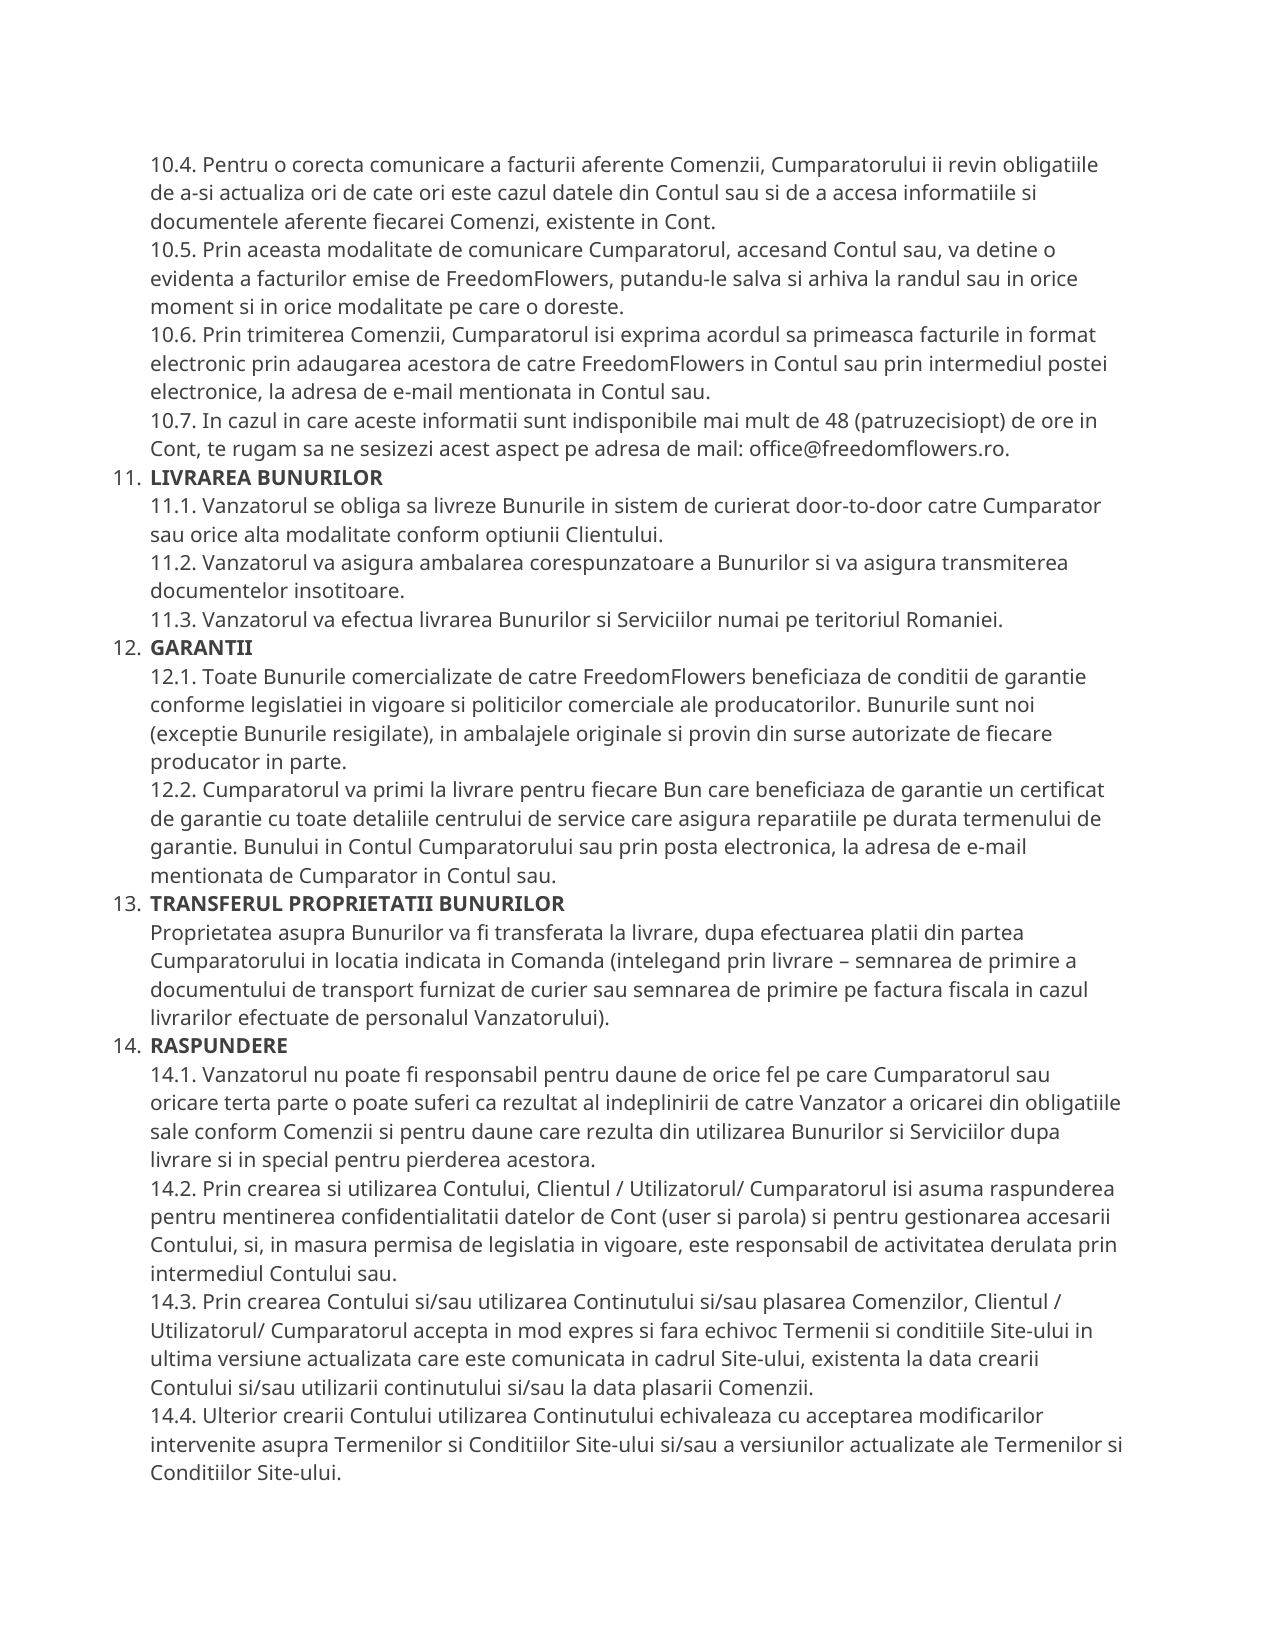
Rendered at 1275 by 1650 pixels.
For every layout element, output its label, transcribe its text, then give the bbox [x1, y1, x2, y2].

text 14.3. Prin crearea Contului si/sau utilizarea Continutului si/sau plasarea Comenzilor, Clientul / Utilizatorul/ Cumparatorul accepta in mod expres si fara echivoc Termenii si conditiile Site-ului in ultima versiune actualizata care este comunicata in cadrul Site-ului, existenta la data crearii Contului si/sau utilizarii continutului si/sau la data plasarii Comenzii. [150, 1287, 1125, 1401]
text 11.3. Vanzatorul va efectua livrarea Bunurilor si Serviciilor numai pe teritoriul Romaniei. [150, 605, 1125, 633]
list LIVRAREA BUNURILOR [112, 463, 1125, 491]
list GARANTII [112, 633, 1125, 662]
text 12.2. Cumparatorul va primi la livrare pentru fiecare Bun care beneficiaza de garantie un certificat de garantie cu toate detaliile centrului de service care asigura reparatiile pe durata termenului de garantie. Bunului in Contul Cumparatorului sau prin posta electronica, la adresa de e-mail mentionata de Cumparator in Contul sau. [150, 776, 1125, 889]
text 11.2. Vanzatorul va asigura ambalarea corespunzatoare a Bunurilor si va asigura transmiterea documentelor insotitoare. [150, 548, 1125, 605]
text 10.5. Prin aceasta modalitate de comunicare Cumparatorul, accesand Contul sau, va detine o evidenta a facturilor emise de FreedomFlowers, putandu-le salva si arhiva la randul sau in orice moment si in orice modalitate pe care o doreste. [150, 235, 1125, 321]
text 10.4. Pentru o corecta comunicare a facturii aferente Comenzii, Cumparatorului ii revin obligatiile de a-si actualiza ori de cate ori este cazul datele din Contul sau si de a accesa informatiile si documentele aferente fiecarei Comenzi, existente in Cont. [150, 150, 1125, 235]
list RASPUNDERE [112, 1032, 1125, 1060]
text 14.4. Ulterior crearii Contului utilizarea Continutului echivaleaza cu acceptarea modificarilor intervenite asupra Termenilor si Conditiilor Site-ului si/sau a versiunilor actualizate ale Termenilor si Conditiilor Site-ului. [150, 1401, 1125, 1487]
text Proprietatea asupra Bunurilor va fi transferata la livrare, dupa efectuarea platii din partea Cumparatorului in locatia indicata in Comanda (intelegand prin livrare – semnarea de primire a documentului de transport furnizat de curier sau semnarea de primire pe factura fiscala in cazul livrarilor efectuate de personalul Vanzatorului). [150, 918, 1125, 1032]
text 14.1. Vanzatorul nu poate fi responsabil pentru daune de orice fel pe care Cumparatorul sau oricare terta parte o poate suferi ca rezultat al indeplinirii de catre Vanzator a oricarei din obligatiile sale conform Comenzii si pentru daune care rezulta din utilizarea Bunurilor si Serviciilor dupa livrare si in special pentru pierderea acestora. [150, 1060, 1125, 1174]
text 12.1. Toate Bunurile comercializate de catre FreedomFlowers beneficiaza de conditii de garantie conforme legislatiei in vigoare si politicilor comerciale ale producatorilor. Bunurile sunt noi (exceptie Bunurile resigilate), in ambalajele originale si provin din surse autorizate de fiecare producator in parte. [150, 662, 1125, 776]
text 10.6. Prin trimiterea Comenzii, Cumparatorul isi exprima acordul sa primeasca facturile in format electronic prin adaugarea acestora de catre FreedomFlowers in Contul sau prin intermediul postei electronice, la adresa de e-mail mentionata in Contul sau. [150, 321, 1125, 406]
text 10.7. In cazul in care aceste informatii sunt indisponibile mai mult de 48 (patruzecisiopt) de ore in Cont, te rugam sa ne sesizezi acest aspect pe adresa de mail: office@freedomflowers.ro. [150, 406, 1125, 463]
text 14.2. Prin crearea si utilizarea Contului, Clientul / Utilizatorul/ Cumparatorul isi asuma raspunderea pentru mentinerea confidentialitatii datelor de Cont (user si parola) si pentru gestionarea accesarii Contului, si, in masura permisa de legislatia in vigoare, este responsabil de activitatea derulata prin intermediul Contului sau. [150, 1174, 1125, 1287]
text 11.1. Vanzatorul se obliga sa livreze Bunurile in sistem de curierat door-to-door catre Cumparator sau orice alta modalitate conform optiunii Clientului. [150, 491, 1125, 548]
list TRANSFERUL PROPRIETATII BUNURILOR [112, 889, 1125, 918]
